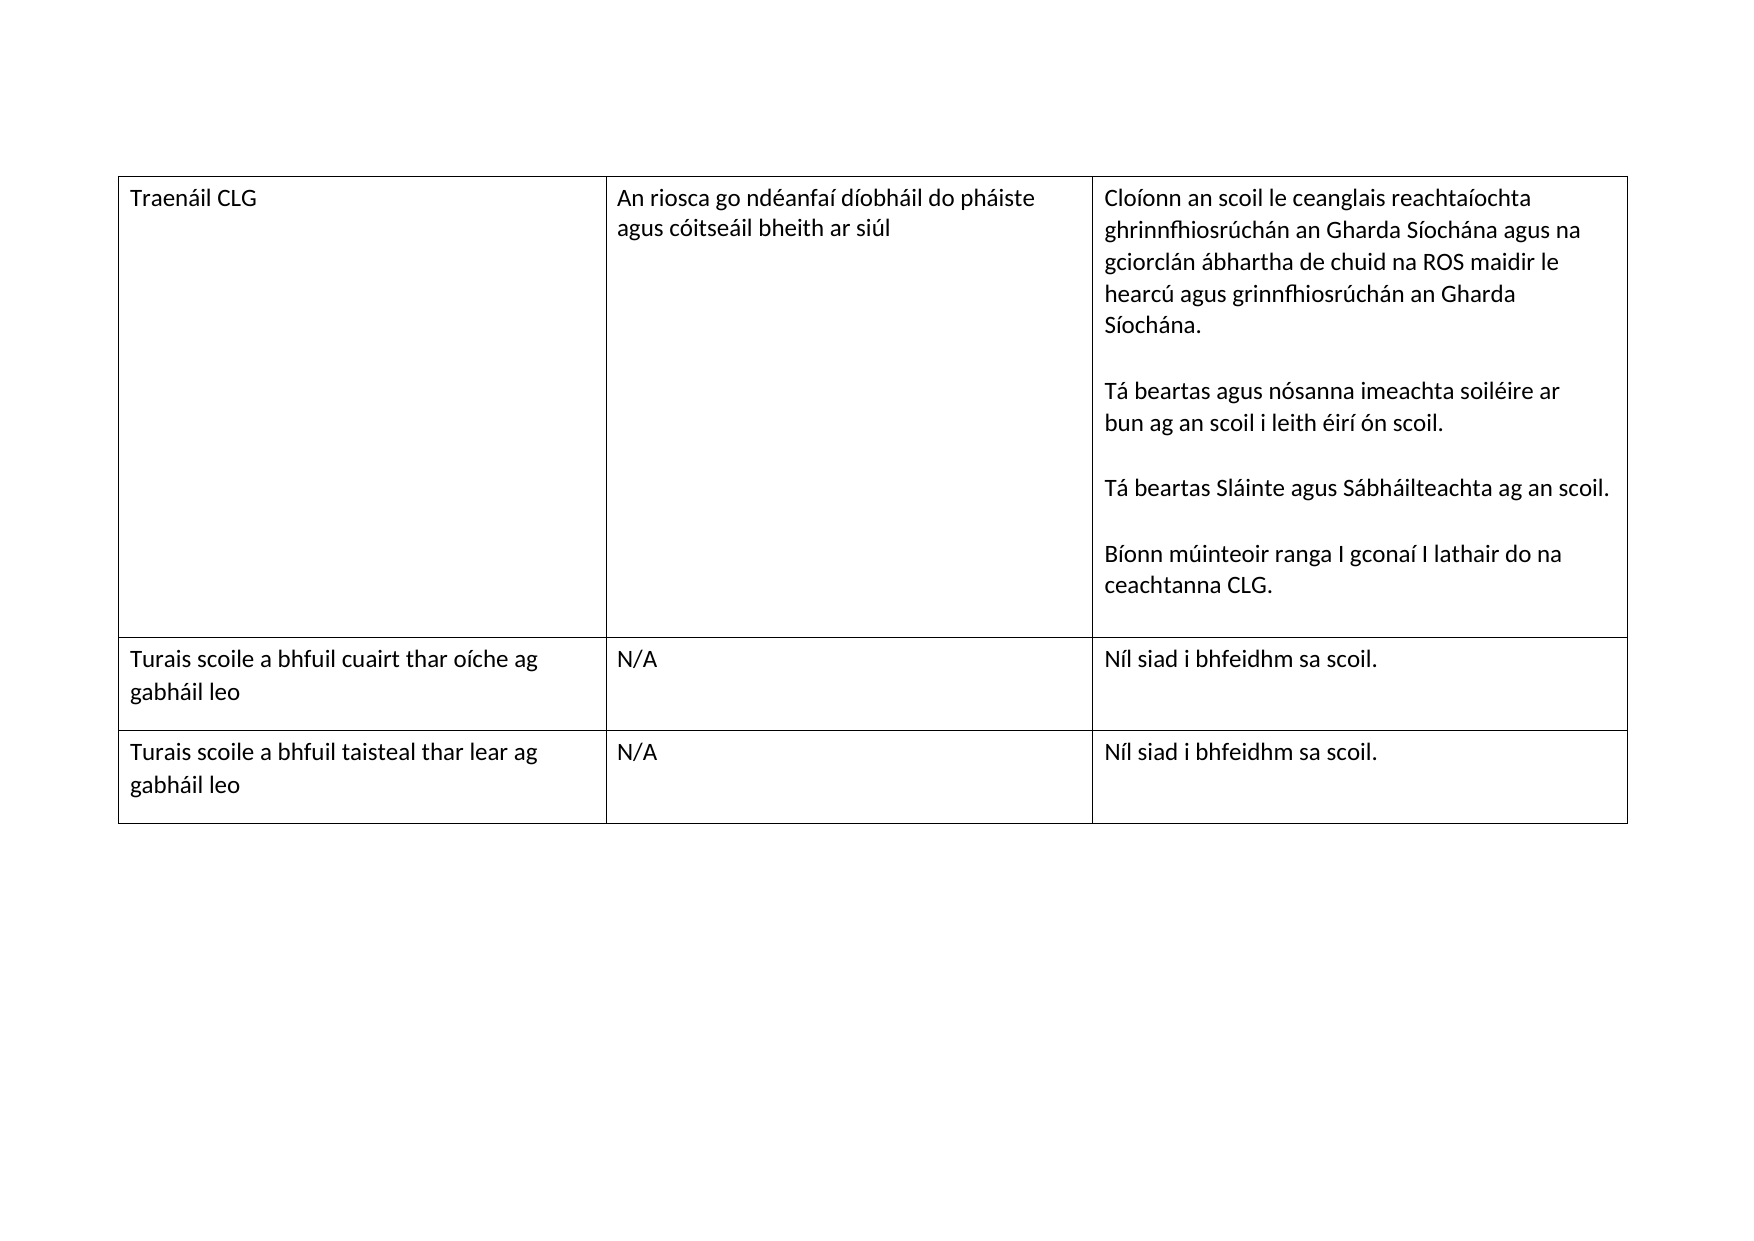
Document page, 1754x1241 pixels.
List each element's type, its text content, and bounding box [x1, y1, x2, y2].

table_cell Níl siad i bhfeidhm sa scoil. [1093, 638, 1627, 730]
table_cell An riosca go ndéanfaí díobháil do pháiste agus cóitseáil bheith ar siúl [607, 177, 1092, 637]
table_cell Níl siad i bhfeidhm sa scoil. [1093, 731, 1627, 823]
table_cell N/A [607, 731, 1092, 823]
table_cell Traenáil CLG [119, 177, 606, 637]
table_cell Turais scoile a bhfuil cuairt thar oíche ag gabháil leo [119, 638, 606, 730]
table_cell Cloíonn an scoil le ceanglais reachtaíochta ghrinnfhiosrúchán an Gharda Síochána agus na gciorclán ábhartha de chuid na ROS maidir le hearcú agus grinnfhiosrúchán an Gharda Síochána. Tá beartas agus nósanna imeachta soiléire ar bun ag an scoil i leith éirí ón scoil. Tá beartas Sláinte agus Sábháilteachta ag an scoil. Bíonn múinteoir ranga I gconaí I lathair do na ceachtanna CLG. [1093, 177, 1627, 637]
table_cell Turais scoile a bhfuil taisteal thar lear ag gabháil leo [119, 731, 606, 823]
table_cell N/A [607, 638, 1092, 730]
